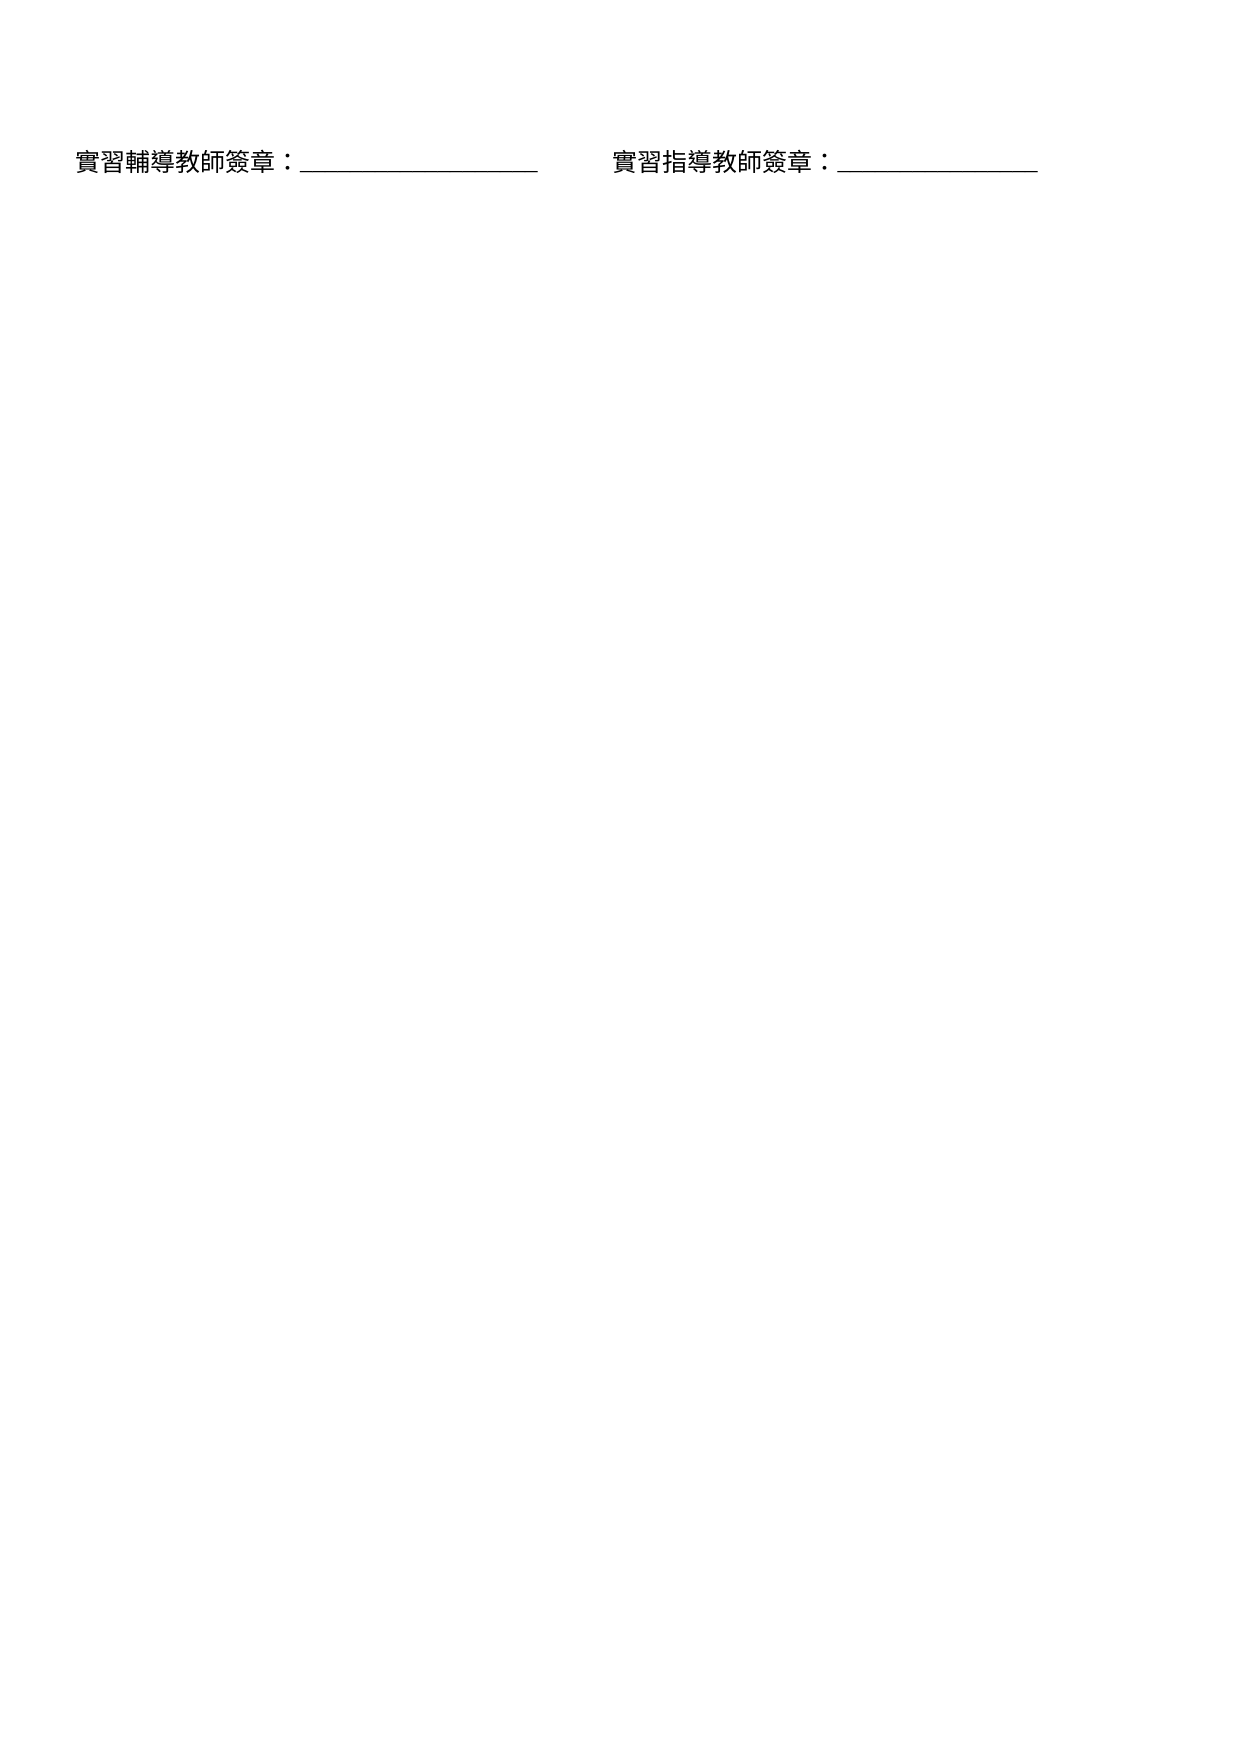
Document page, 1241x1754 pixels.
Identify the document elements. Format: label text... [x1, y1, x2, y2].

text 實習輔導教師簽章：___________________ 實習指導教師簽章：________________ [75, 141, 1165, 179]
